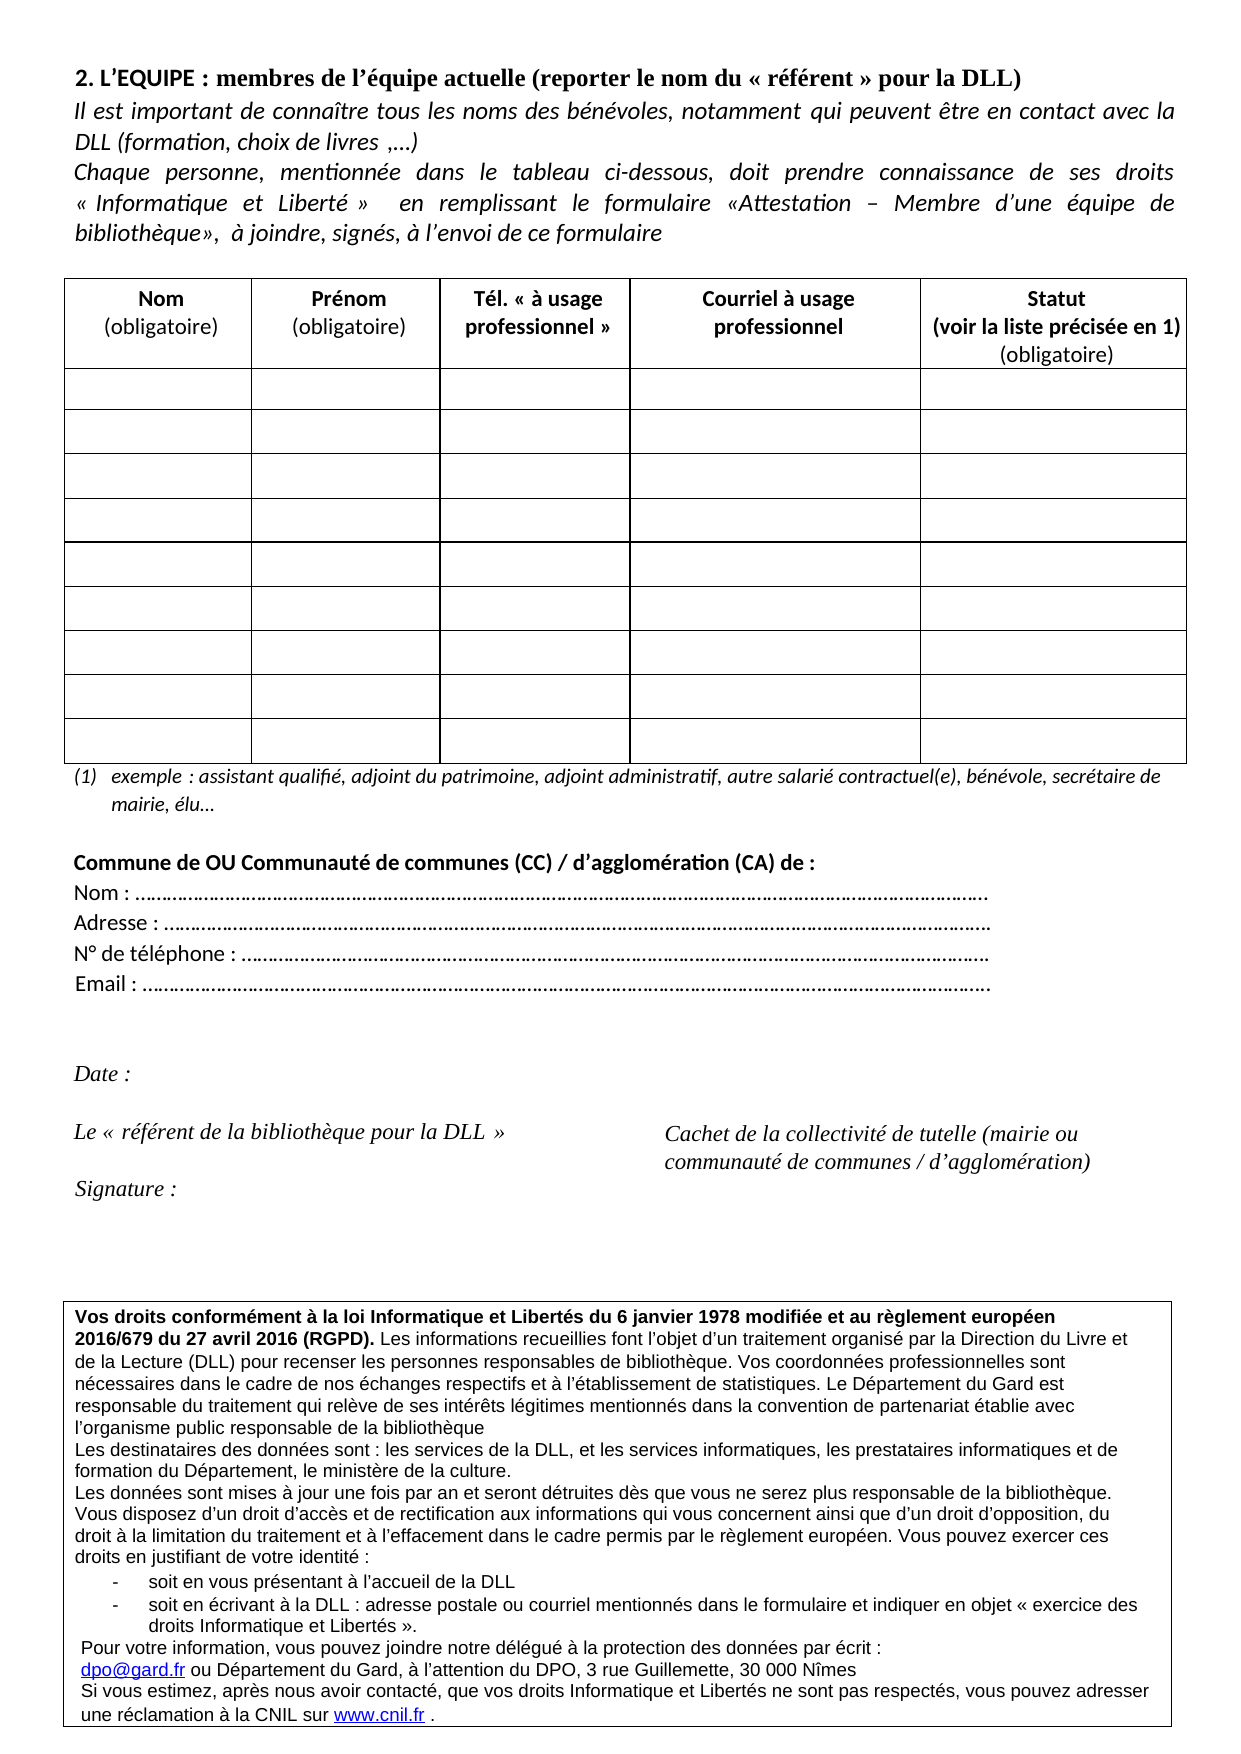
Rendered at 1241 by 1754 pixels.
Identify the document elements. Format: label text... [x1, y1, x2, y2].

table_cell [631, 369, 920, 409]
table_header Prénom (obligatoire) [252, 279, 439, 368]
text Signature : [75, 1175, 589, 1201]
table_cell [631, 587, 920, 630]
table_cell [65, 675, 251, 718]
table_cell [252, 369, 439, 409]
table_cell [65, 543, 251, 586]
text Commune de OU Communauté de communes (CC) / d’agglomération (CA) de : [73, 848, 1182, 876]
table_header Tél. « à usage professionnel » [441, 279, 629, 368]
text Chaque personne, mentionnée dans le tableau ci-dessous, doit prendre connaissance de ses droits « Informatique et Liberté » en remplissant le formulaire «Attestation – Membre d’une équipe de bibliothèque», à joindre, signés, à l’envoi de ce formulaire [73, 156, 1179, 248]
table_header Vos droits conformément à la loi Informatique et Libertés du 6 janvier 1978 modifiée et au règlement européen 2016/679 du 27 avril 2016 (RGPD). Les informations recueillies font l’objet d’un traitement organisé par la Direction du Livre et de la Lecture (DLL) pour recenser les personnes responsables de bibliothèque. Vos coordonnées professionnelles sont nécessaires dans le cadre de nos échanges respectifs et à l’établissement de statistiques. Le Département du Gard est responsable du traitement qui relève de ses intérêts légitimes mentionnés dans la convention de partenariat établie avec l’organisme public responsable de la bibliothèque Les destinataires des données sont : les services de la DLL, et les services informatiques, les prestataires informatiques et de formation du Département, le ministère de la culture. Les données sont mises à jour une fois par an et seront détruites dès que vous ne serez plus responsable de la bibliothèque. Vous disposez d’un droit d’accès et de rectification aux informations qui vous concernent ainsi que d’un droit d’opposition, du droit à la limitation du traitement et à l’effacement dans le cadre permis par le règlement européen. Vous pouvez exercer ces droits en justifiant de votre identité : soit en vous présentant à l’accueil de la DLL soit en écrivant à la DLL : adresse postale ou courriel mentionnés dans le formulaire et indiquer en objet « exercice des droits Informatique et Libertés ». Pour votre information, vous pouvez joindre notre délégué à la protection des données par écrit : dpo@gard.fr ou Département du Gard, à l’attention du DPO, 3 rue Guillemette, 30 000 Nîmes Si vous estimez, après nous avoir contacté, que vos droits Informatique et Libertés ne sont pas respectés, vous pouvez adresser une réclamation à la CNIL sur www.cnil.fr . [64, 1302, 1171, 1726]
table_cell [631, 410, 920, 453]
text 2. L’EQUIPE : membres de l’équipe actuelle (reporter le nom du « référent » pour la DLL) [75, 62, 1179, 93]
table_cell [921, 454, 1186, 497]
table_cell [921, 499, 1186, 541]
table_cell [252, 410, 439, 453]
table_cell [252, 675, 439, 718]
table_cell [441, 369, 629, 409]
text Cachet de la collectivité de tutelle (mairie ou communauté de communes / d’agglomération) [664, 1120, 1179, 1175]
table_cell [65, 631, 251, 674]
table_cell [65, 719, 251, 762]
list exemple : assistant qualifié, adjoint du patrimoine, adjoint administratif, autre salarié contractuel(e), bénévole, secrétaire de mairie, élu… [73, 764, 1179, 816]
table_cell [441, 631, 629, 674]
table_cell [441, 454, 629, 497]
table_cell [631, 499, 920, 541]
table_cell [65, 587, 251, 630]
table_cell [441, 719, 629, 762]
table_cell [631, 543, 920, 586]
text Il est important de connaître tous les noms des bénévoles, notamment qui peuvent être en contact avec la DLL (formation, choix de livres ,…) [73, 95, 1179, 156]
table_cell [921, 410, 1186, 453]
table_cell [631, 719, 920, 762]
table_cell [252, 719, 439, 762]
text Date : [73, 1059, 589, 1086]
table_cell [252, 587, 439, 630]
table_cell [441, 499, 629, 541]
text N° de téléphone : ……………………………………………………………………………………………………………………………. [73, 939, 1043, 967]
table_cell [252, 543, 439, 586]
table_cell [921, 543, 1186, 586]
table_cell [631, 675, 920, 718]
table_header Nom (obligatoire) [65, 279, 251, 368]
table_cell [441, 410, 629, 453]
table_cell [441, 587, 629, 630]
table_cell [921, 719, 1186, 762]
text Le « référent de la bibliothèque pour la DLL » [73, 1118, 589, 1144]
table_cell [631, 631, 920, 674]
table_cell [921, 675, 1186, 718]
table_cell [631, 454, 920, 497]
table_header Statut (voir la liste précisée en 1) (obligatoire) [921, 279, 1186, 368]
text Nom : ……………………………………………………………………………………………………………………………………………… [73, 878, 1043, 906]
table_cell [441, 675, 629, 718]
table_header Courriel à usage professionnel [631, 279, 920, 368]
table_cell [65, 410, 251, 453]
table_cell [921, 587, 1186, 630]
table_cell [441, 543, 629, 586]
table_cell [65, 369, 251, 409]
table_cell [65, 454, 251, 497]
text Adresse : …………………………………………………………………………………………………………………………………………. [73, 908, 1043, 937]
table_cell [921, 369, 1186, 409]
text Email : …………………………………………………………………………………………………………………………………………….. [75, 969, 1179, 997]
table_cell [252, 499, 439, 541]
table_cell [252, 631, 439, 674]
table_cell [65, 499, 251, 541]
table_cell [921, 631, 1186, 674]
table_cell [252, 454, 439, 497]
